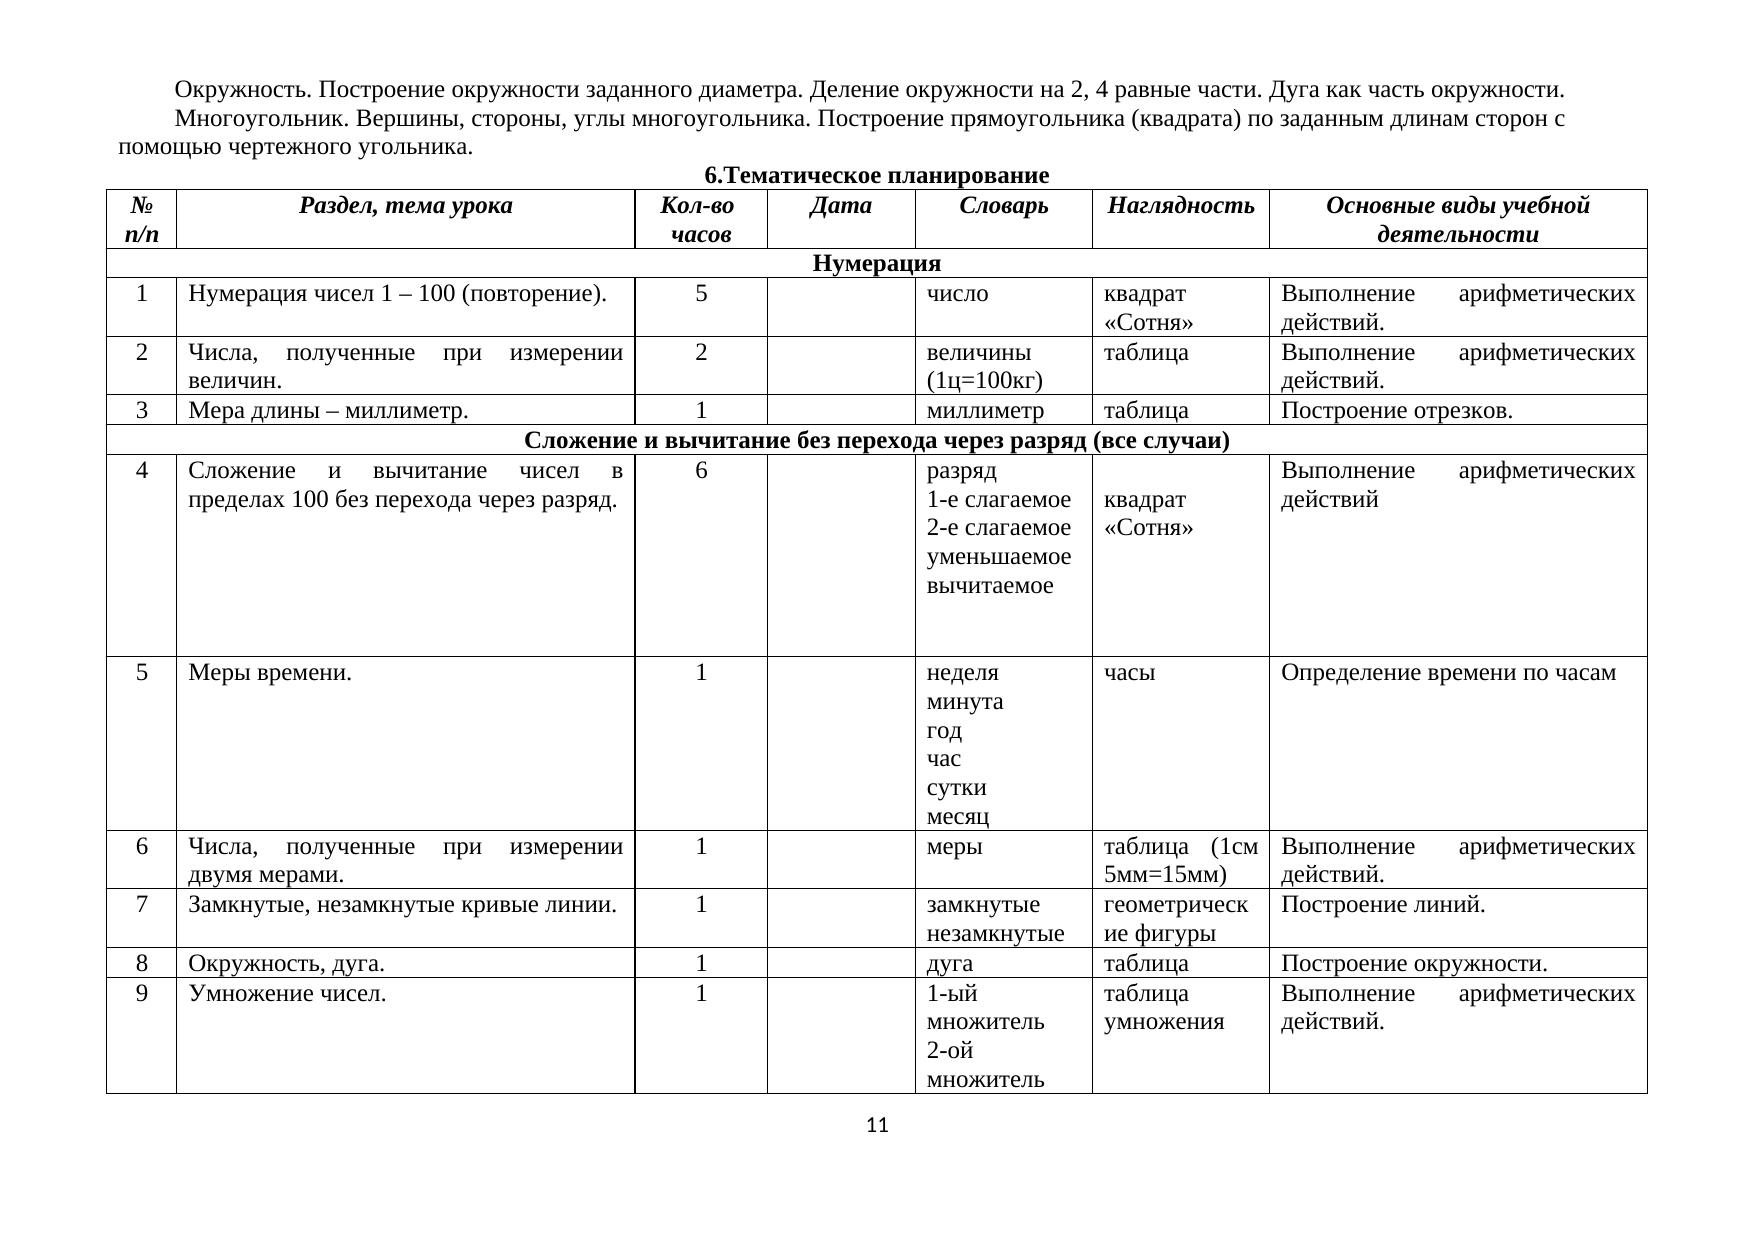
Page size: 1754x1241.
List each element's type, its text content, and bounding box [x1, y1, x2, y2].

table_cell 9 [107, 978, 176, 1093]
table_cell 2 [107, 337, 176, 394]
table_cell таблица [1093, 948, 1269, 977]
table_cell 6 [636, 455, 767, 656]
table_cell Сложение и вычитание чисел в пределах 100 без перехода через разряд. [177, 455, 634, 656]
table_cell Построение отрезков. [1270, 395, 1647, 424]
table_cell неделя минута год час сутки месяц [916, 657, 1092, 830]
table_cell таблица умножения [1093, 978, 1269, 1093]
table_header Основные виды учебной деятельности [1270, 190, 1647, 247]
table_cell Числа, полученные при измерении двумя мерами. [177, 831, 634, 888]
table_cell 4 [107, 455, 176, 656]
table_cell Построение окружности. [1270, 948, 1647, 977]
table_cell разряд 1-е слагаемое 2-е слагаемое уменьшаемое вычитаемое [916, 455, 1092, 656]
table_header Наглядность [1093, 190, 1269, 247]
table_cell Умножение чисел. [177, 978, 634, 1093]
table_cell 2 [636, 337, 767, 394]
text Многоугольник. Вершины, стороны, углы многоугольника. Построение прямоугольника (квадрата) по заданным длинам сторон с помощью чертежного угольника. [118, 103, 1636, 160]
table_cell Окружность, дуга. [177, 948, 634, 977]
table_cell [768, 948, 915, 977]
table_header Словарь [916, 190, 1092, 247]
table_cell квадрат «Сотня» [1093, 278, 1269, 336]
table_cell Нумерация чисел 1 – 100 (повторение). [177, 278, 634, 336]
table_cell 5 [636, 278, 767, 336]
table_cell 1 [107, 278, 176, 336]
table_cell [1270, 978, 1647, 1093]
table_cell число [916, 278, 1092, 336]
table_cell таблица [1093, 395, 1269, 424]
table_cell Нумерация [107, 249, 1647, 277]
table_cell [768, 657, 915, 830]
table_cell Сложение и вычитание без перехода через разряд (все случаи) [107, 425, 1647, 454]
table_cell Выполнение арифметических действий. [1270, 831, 1647, 888]
text Окружность. Построение окружности заданного диаметра. Деление окружности на 2, 4 равные части. Дуга как часть окружности. [118, 74, 1636, 103]
table_cell часы [1093, 657, 1269, 830]
table_header № п/п [107, 190, 176, 247]
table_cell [916, 978, 1092, 1093]
table_cell Числа, полученные при измерении величин. [177, 337, 634, 394]
table_cell [768, 278, 915, 336]
table_cell Определение времени по часам [1270, 657, 1647, 830]
table_cell Мера длины – миллиметр. [177, 395, 634, 424]
table_cell [768, 978, 915, 1093]
table_cell таблица [1093, 337, 1269, 394]
table_cell величины (1ц=100кг) [916, 337, 1092, 394]
table_cell Замкнутые, незамкнутые кривые линии. [177, 889, 634, 947]
table_cell 1 [636, 889, 767, 947]
table_cell 6 [107, 831, 176, 888]
table_cell замкнутые незамкнутые [916, 889, 1092, 947]
table_cell 1 [636, 657, 767, 830]
table_header Дата [768, 190, 915, 247]
table_header Кол-во часов [636, 190, 767, 247]
table_cell [768, 455, 915, 656]
table_cell Выполнение арифметических действий [1270, 455, 1647, 656]
table_cell таблица (1см 5мм=15мм) [1093, 831, 1269, 888]
table_cell 1 [636, 831, 767, 888]
table_cell [768, 395, 915, 424]
table_cell 1 [636, 395, 767, 424]
table_cell [768, 337, 915, 394]
table_cell дуга [916, 948, 1092, 977]
table_cell 1 [636, 948, 767, 977]
table_cell квадрат «Сотня» [1093, 455, 1269, 656]
table_cell Меры времени. [177, 657, 634, 830]
table_cell [768, 831, 915, 888]
table_cell миллиметр [916, 395, 1092, 424]
table_cell Выполнение арифметических действий. [1270, 278, 1647, 336]
table_header Раздел, тема урока [177, 190, 634, 247]
table_cell 7 [107, 889, 176, 947]
table_cell 3 [107, 395, 176, 424]
text 6.Тематическое планирование [118, 160, 1636, 189]
table_cell [768, 889, 915, 947]
table_cell 1 [636, 978, 767, 1093]
table_cell геометрические фигуры [1093, 889, 1269, 947]
table_cell меры [916, 831, 1092, 888]
table_cell 8 [107, 948, 176, 977]
table_cell Построение линий. [1270, 889, 1647, 947]
table_cell 5 [107, 657, 176, 830]
table_cell Выполнение арифметических действий. [1270, 337, 1647, 394]
